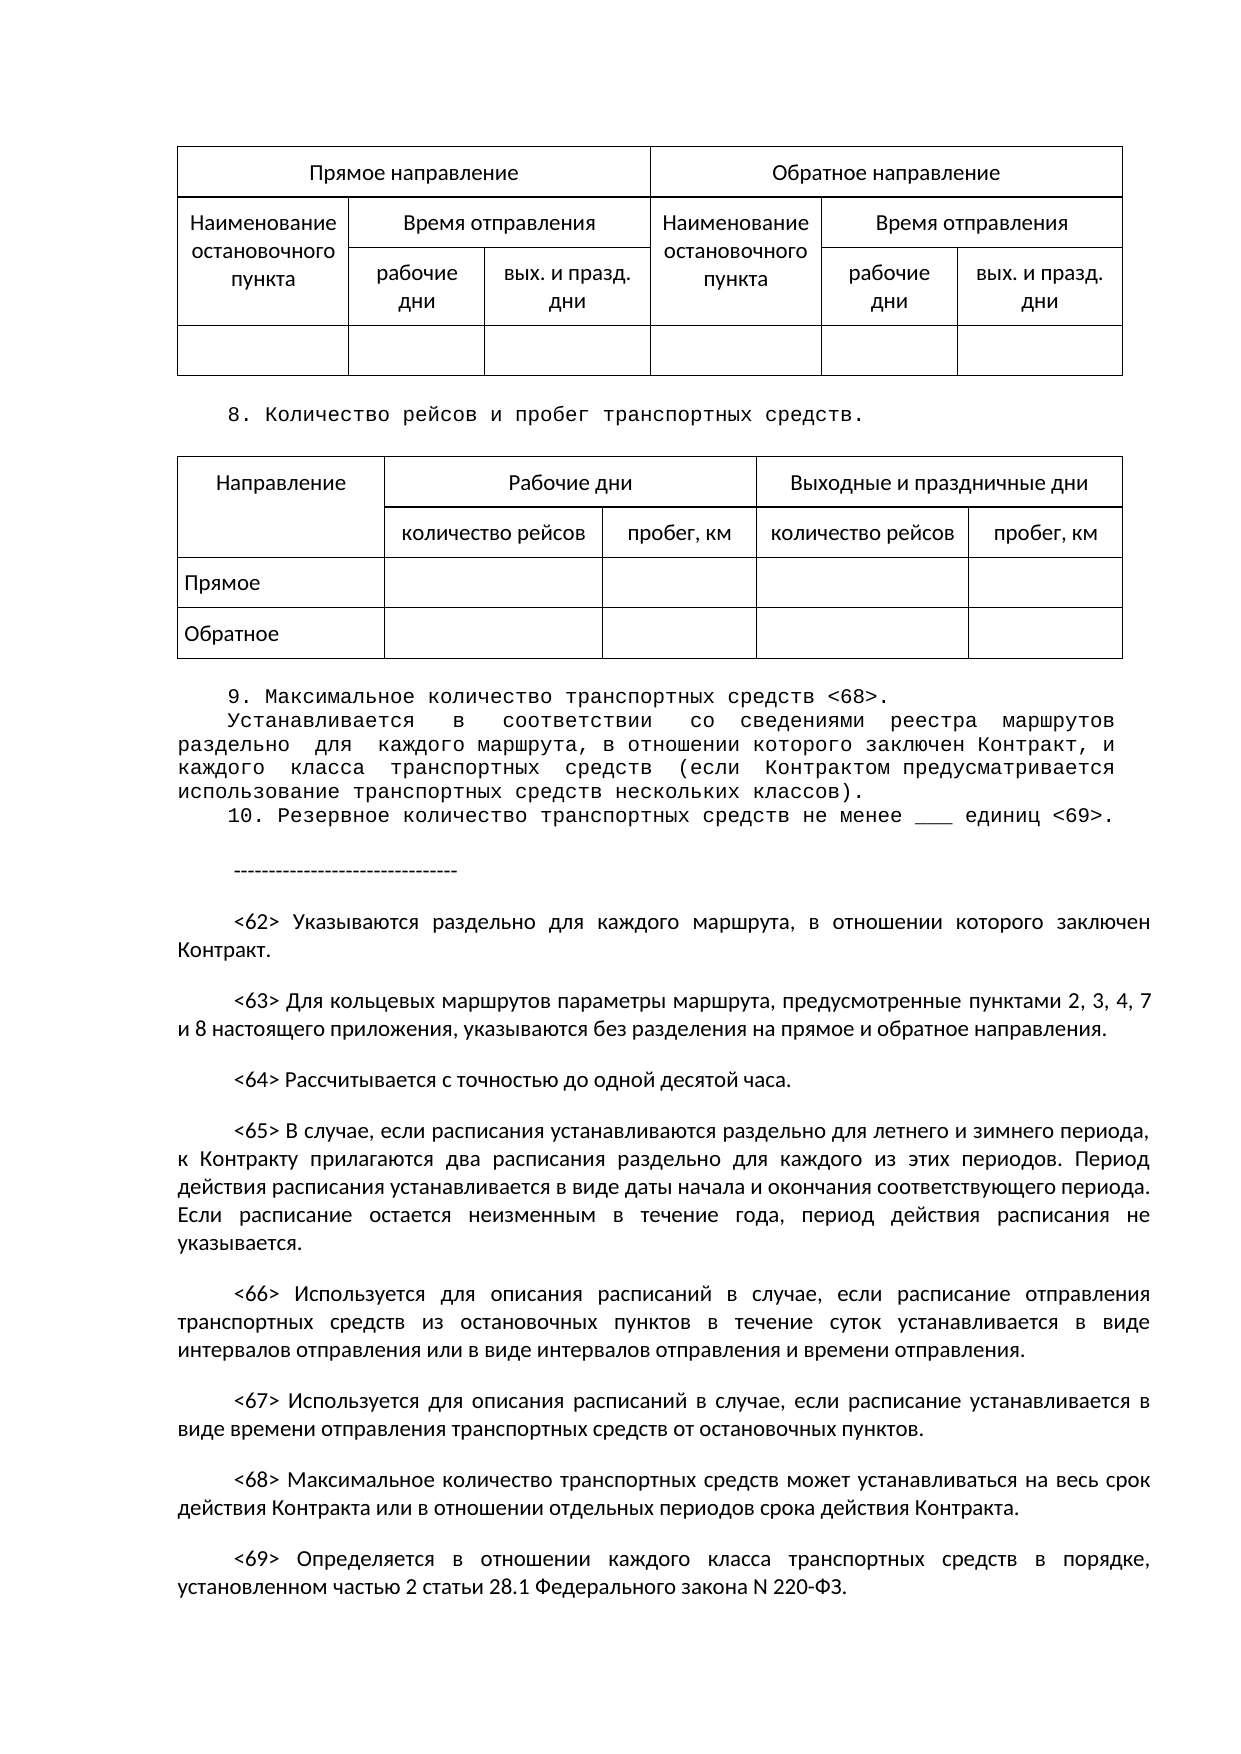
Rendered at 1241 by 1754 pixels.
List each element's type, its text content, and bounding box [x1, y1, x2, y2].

table_cell [969, 558, 1122, 607]
table_cell вых. и празд. дни [485, 248, 650, 325]
table_cell количество рейсов [757, 508, 968, 557]
table_cell [178, 326, 348, 375]
table_cell [385, 558, 602, 607]
text Устанавливается в соответствии со сведениями реестра маршрутов [177, 710, 1152, 734]
table_cell рабочие дни [349, 248, 484, 325]
table_cell Наименование остановочного пункта [651, 198, 821, 325]
text раздельно для каждого маршрута, в отношении которого заключен Контракт, и [177, 734, 1152, 757]
text использование транспортных средств нескольких классов). [177, 781, 1152, 805]
text 8. Количество рейсов и пробег транспортных средств. [177, 404, 1152, 428]
table_header Прямое направление [178, 147, 650, 196]
text <65> В случае, если расписания устанавливаются раздельно для летнего и зимнего периода, к Контракту прилагаются два расписания раздельно для каждого из этих периодов. Период действия расписания устанавливается в виде даты начала и окончания соответствующего периода. Если расписание остается неизменным в течение года, период действия расписания не указывается. [177, 1116, 1152, 1256]
text <66> Используется для описания расписаний в случае, если расписание отправления транспортных средств из остановочных пунктов в течение суток устанавливается в виде интервалов отправления или в виде интервалов отправления и времени отправления. [177, 1279, 1152, 1363]
text <63> Для кольцевых маршрутов параметры маршрута, предусмотренные пунктами 2, 3, 4, 7 и 8 настоящего приложения, указываются без разделения на прямое и обратное направления. [177, 986, 1152, 1042]
table_cell Наименование остановочного пункта [178, 198, 348, 325]
table_cell пробег, км [603, 508, 756, 557]
table_cell [385, 608, 602, 657]
table_header Обратное направление [651, 147, 1122, 196]
table_cell рабочие дни [822, 248, 957, 325]
table_cell [603, 558, 756, 607]
table_cell пробег, км [969, 508, 1122, 557]
table_cell Обратное [178, 608, 384, 657]
table_header Рабочие дни [385, 457, 756, 506]
text <68> Максимальное количество транспортных средств может устанавливаться на весь срок действия Контракта или в отношении отдельных периодов срока действия Контракта. [177, 1465, 1152, 1521]
table_cell [485, 326, 650, 375]
table_header Выходные и праздничные дни [757, 457, 1122, 506]
table_cell Прямое [178, 558, 384, 607]
table_cell [757, 608, 968, 657]
table_cell [958, 326, 1122, 375]
text <62> Указываются раздельно для каждого маршрута, в отношении которого заключен Контракт. [177, 907, 1152, 963]
text -------------------------------- [177, 856, 1152, 884]
text каждого класса транспортных средств (если Контрактом предусматривается [177, 757, 1152, 781]
text 9. Максимальное количество транспортных средств <68>. [177, 686, 1152, 710]
table_header Направление [178, 457, 384, 557]
table_cell Время отправления [349, 198, 650, 247]
table_cell вых. и празд. дни [958, 248, 1122, 325]
table_cell количество рейсов [385, 508, 602, 557]
text 10. Резервное количество транспортных средств не менее ___ единиц <69>. [177, 805, 1152, 828]
table_cell [822, 326, 957, 375]
table_cell [349, 326, 484, 375]
table_cell [969, 608, 1122, 657]
table_cell [757, 558, 968, 607]
text <64> Рассчитывается с точностью до одной десятой часа. [177, 1065, 1152, 1093]
text <69> Определяется в отношении каждого класса транспортных средств в порядке, установленном частью 2 статьи 28.1 Федерального закона N 220-ФЗ. [177, 1544, 1152, 1600]
table_cell [603, 608, 756, 657]
table_cell [651, 326, 821, 375]
table_cell Время отправления [822, 198, 1122, 247]
text <67> Используется для описания расписаний в случае, если расписание устанавливается в виде времени отправления транспортных средств от остановочных пунктов. [177, 1386, 1152, 1442]
